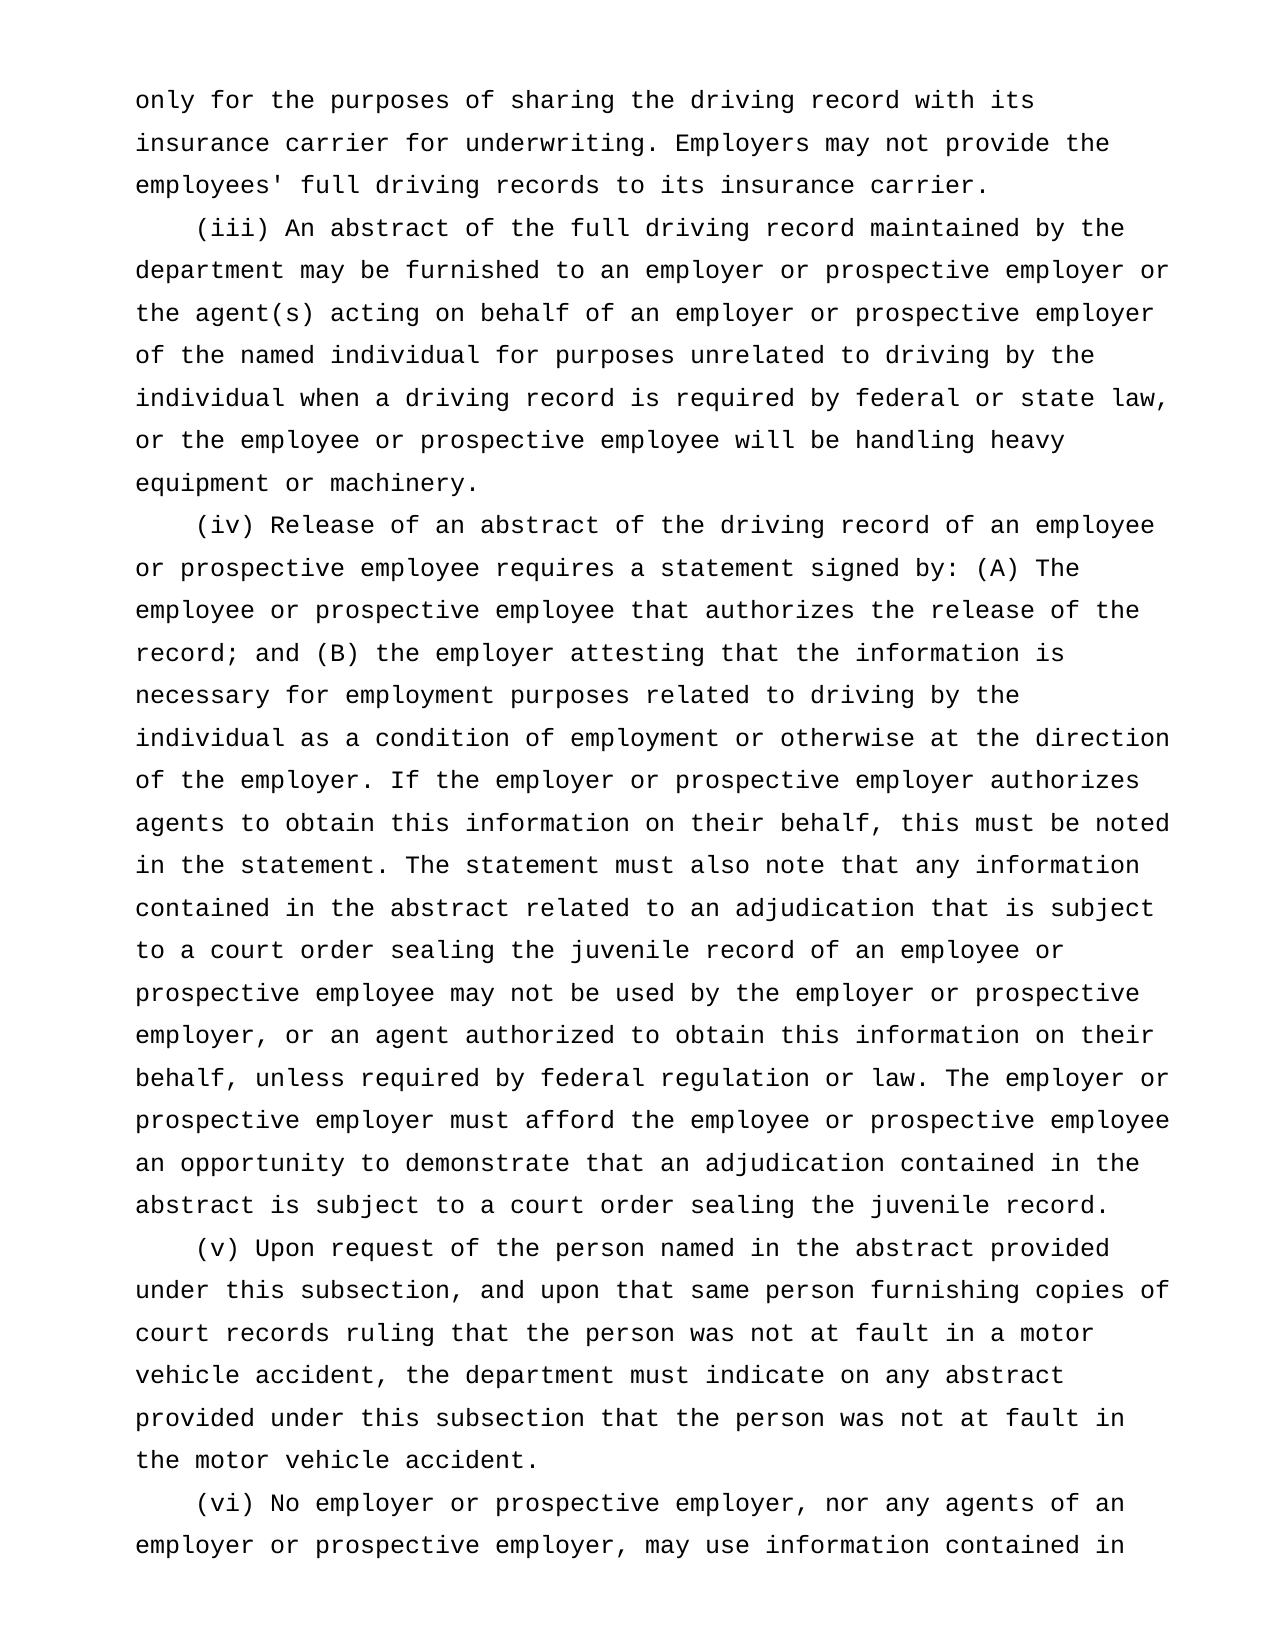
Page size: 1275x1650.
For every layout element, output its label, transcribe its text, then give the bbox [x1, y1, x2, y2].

text (v) Upon request of the person named in the abstract provided under this subsection, and upon that same person furnishing copies of court records ruling that the person was not at fault in a motor vehicle accident, the department must indicate on any abstract provided under this subsection that the person was not at fault in the motor vehicle accident. [135, 1222, 1170, 1477]
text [135, 1477, 1170, 1562]
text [135, 75, 1170, 202]
text (iii) An abstract of the full driving record maintained by the department may be furnished to an employer or prospective employer or the agent(s) acting on behalf of an employer or prospective employer of the named individual for purposes unrelated to driving by the individual when a driving record is required by federal or state law, or the employee or prospective employee will be handling heavy equipment or machinery. [135, 202, 1170, 500]
text (iv) Release of an abstract of the driving record of an employee or prospective employee requires a statement signed by: (A) The employee or prospective employee that authorizes the release of the record; and (B) the employer attesting that the information is necessary for employment purposes related to driving by the individual as a condition of employment or otherwise at the direction of the employer. If the employer or prospective employer authorizes agents to obtain this information on their behalf, this must be noted in the statement. The statement must also note that any information contained in the abstract related to an adjudication that is subject to a court order sealing the juvenile record of an employee or prospective employee may not be used by the employer or prospective employer, or an agent authorized to obtain this information on their behalf, unless required by federal regulation or law. The employer or prospective employer must afford the employee or prospective employee an opportunity to demonstrate that an adjudication contained in the abstract is subject to a court order sealing the juvenile record. [135, 500, 1170, 1222]
